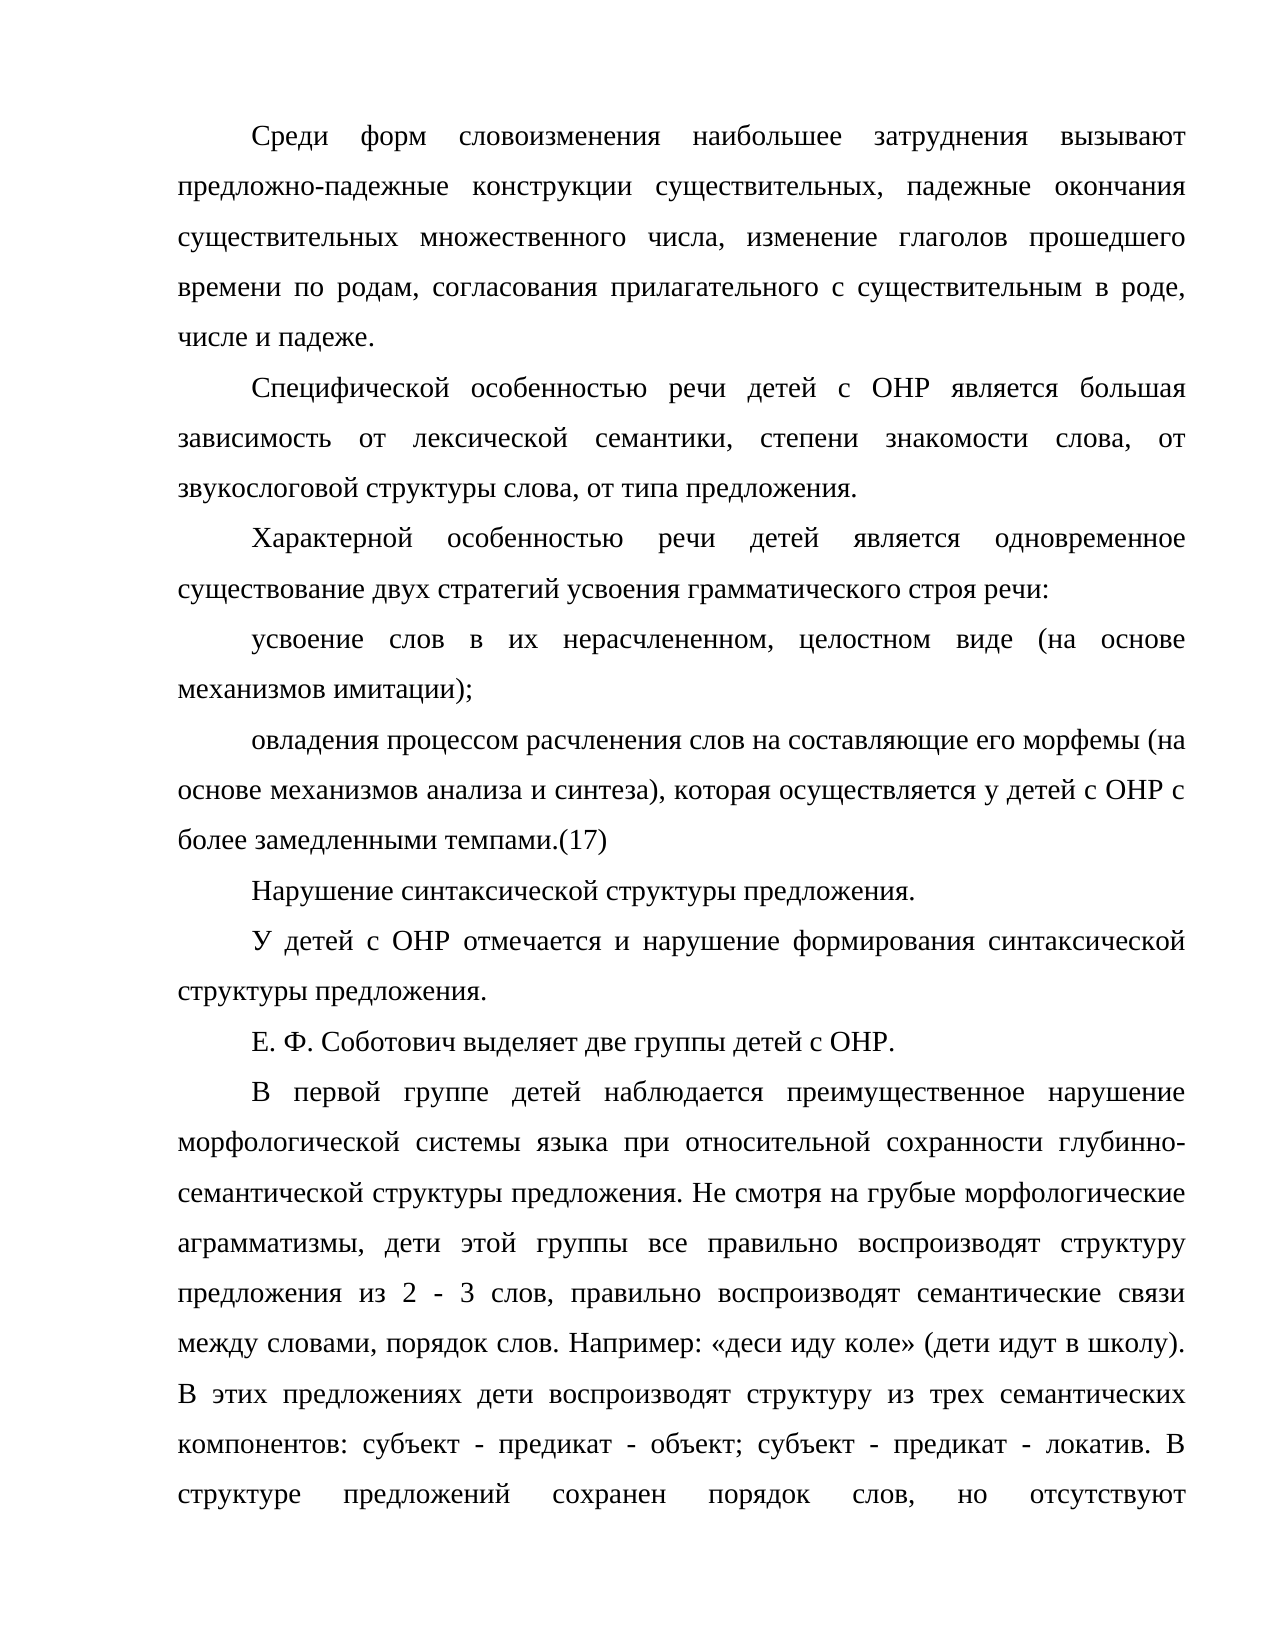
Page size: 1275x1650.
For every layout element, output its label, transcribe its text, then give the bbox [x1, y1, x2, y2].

text Характерной особенностью речи детей является одновременное существование двух стратегий усвоения грамматического строя речи: [177, 521, 1186, 604]
text У детей с ОНР отмечается и нарушение формирования синтаксической структуры предложения. [177, 923, 1186, 1007]
text Специфической особенностью речи детей с ОНР является большая зависимость от лексической семантики, степени знакомости слова, от звукослоговой структуры слова, от типа предложения. [177, 370, 1186, 504]
text Среди форм словоизменения наибольшее затруднения вызывают предложно-падежные конструкции существительных, падежные окончания существительных множественного числа, изменение глаголов прошедшего времени по родам, согласования прилагательного с существительным в роде, числе и падеже. [177, 118, 1186, 353]
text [177, 1074, 1186, 1510]
text усвоение слов в их нерасчлененном, целостном виде (на основе механизмов имитации); [177, 621, 1186, 705]
text Нарушение синтаксической структуры предложения. [177, 873, 1186, 906]
text овладения процессом расчленения слов на составляющие его морфемы (на основе механизмов анализа и синтеза), которая осуществляется у детей с ОНР с более замедленными темпами.(17) [177, 722, 1186, 856]
text Е. Ф. Соботович выделяет две группы детей с ОНР. [177, 1024, 1186, 1057]
